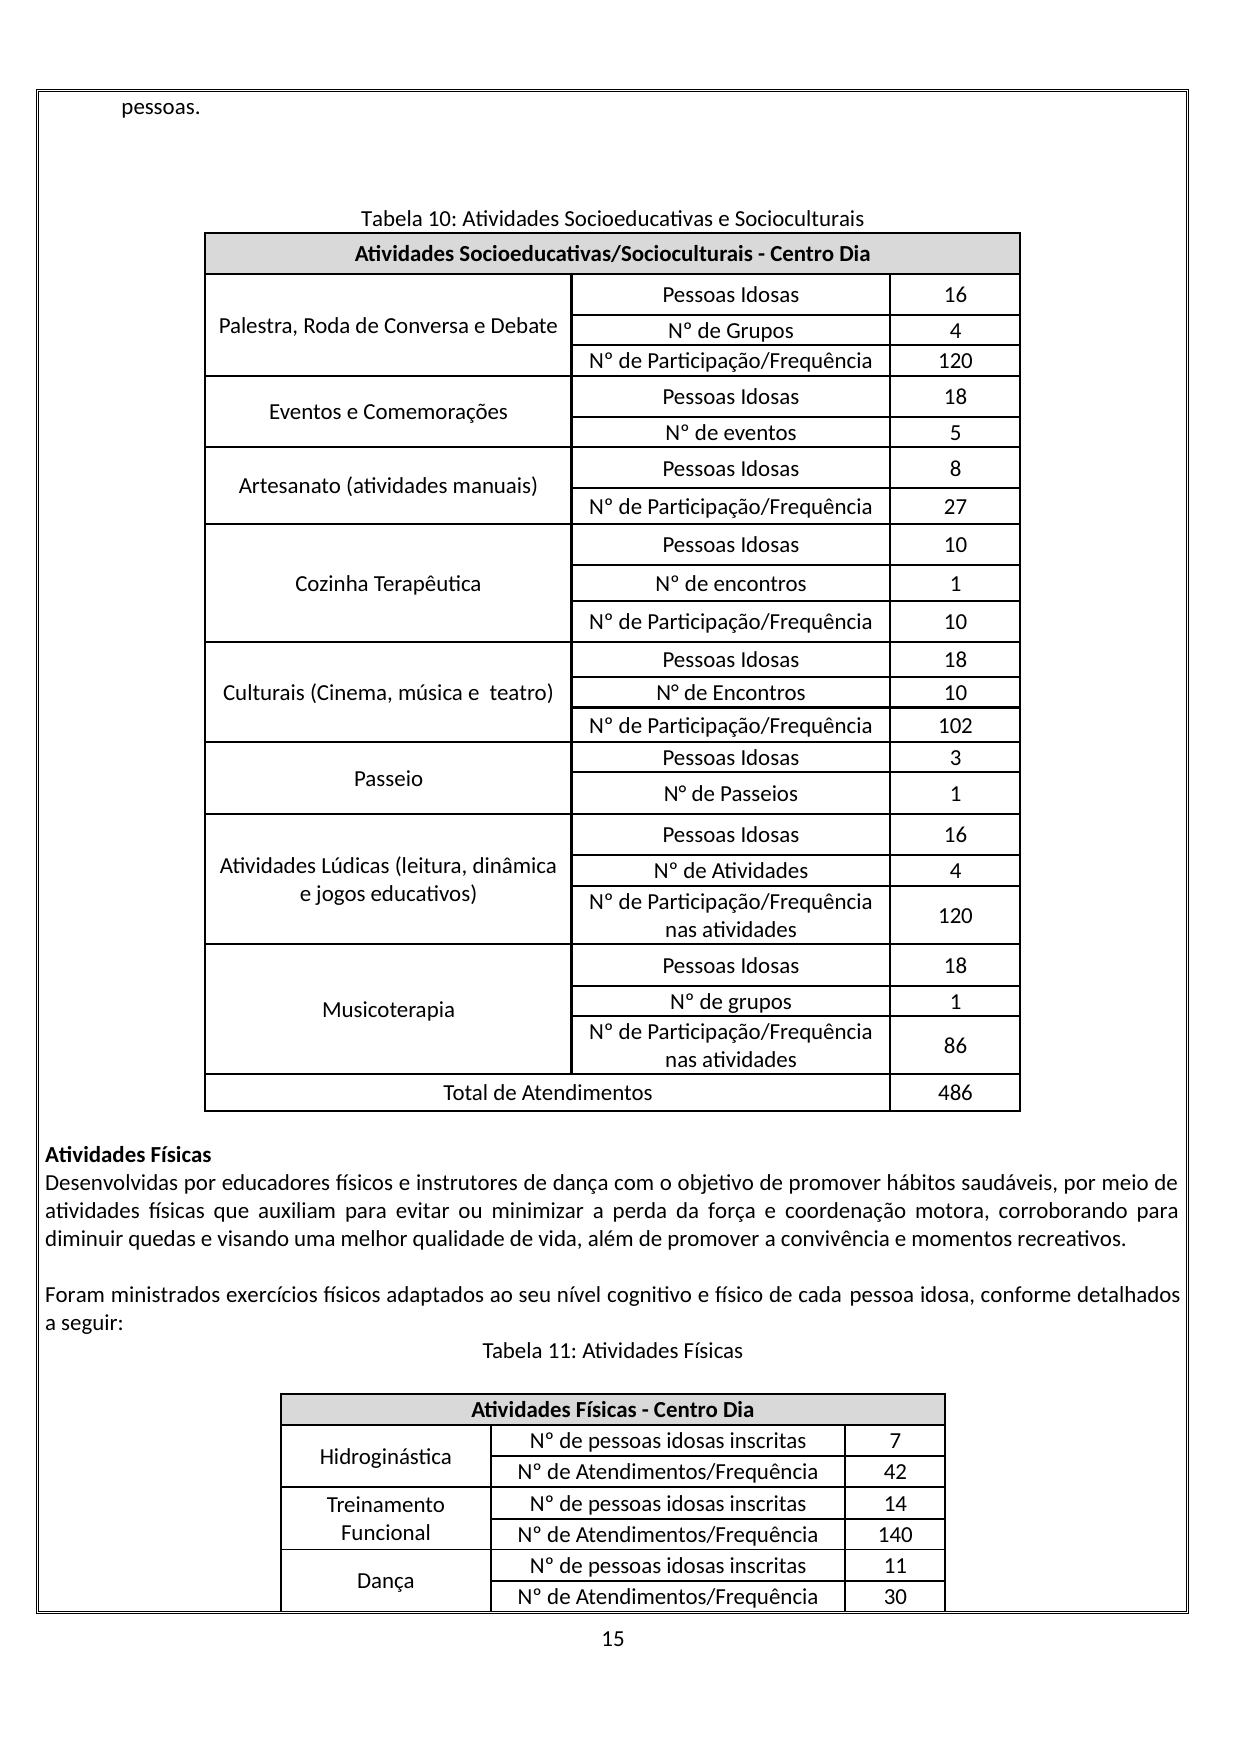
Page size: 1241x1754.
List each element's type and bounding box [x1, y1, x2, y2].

table_cell [39, 92, 1186, 1611]
